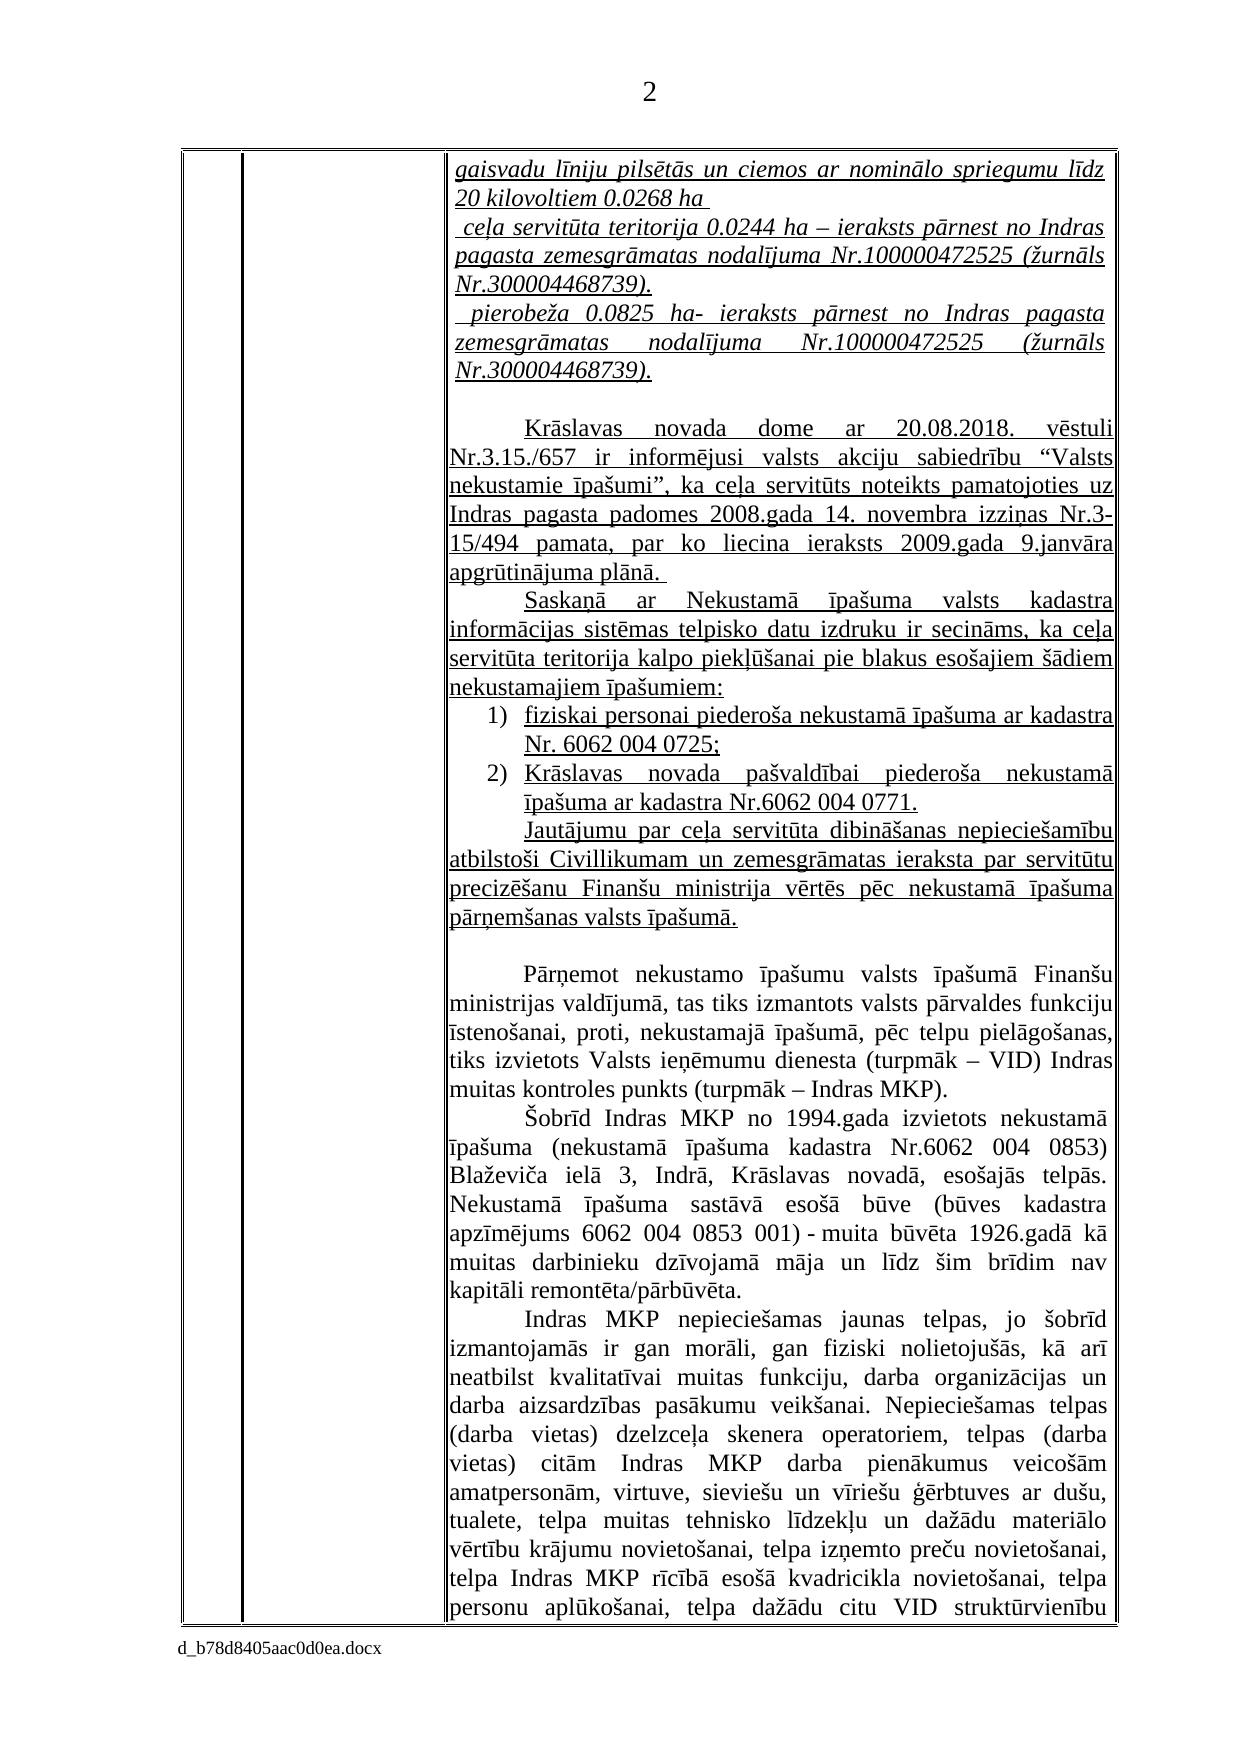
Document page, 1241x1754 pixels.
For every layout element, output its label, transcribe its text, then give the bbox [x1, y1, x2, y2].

table_cell 2. [183, 149, 242, 1623]
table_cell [242, 149, 446, 1623]
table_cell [446, 151, 1117, 1623]
